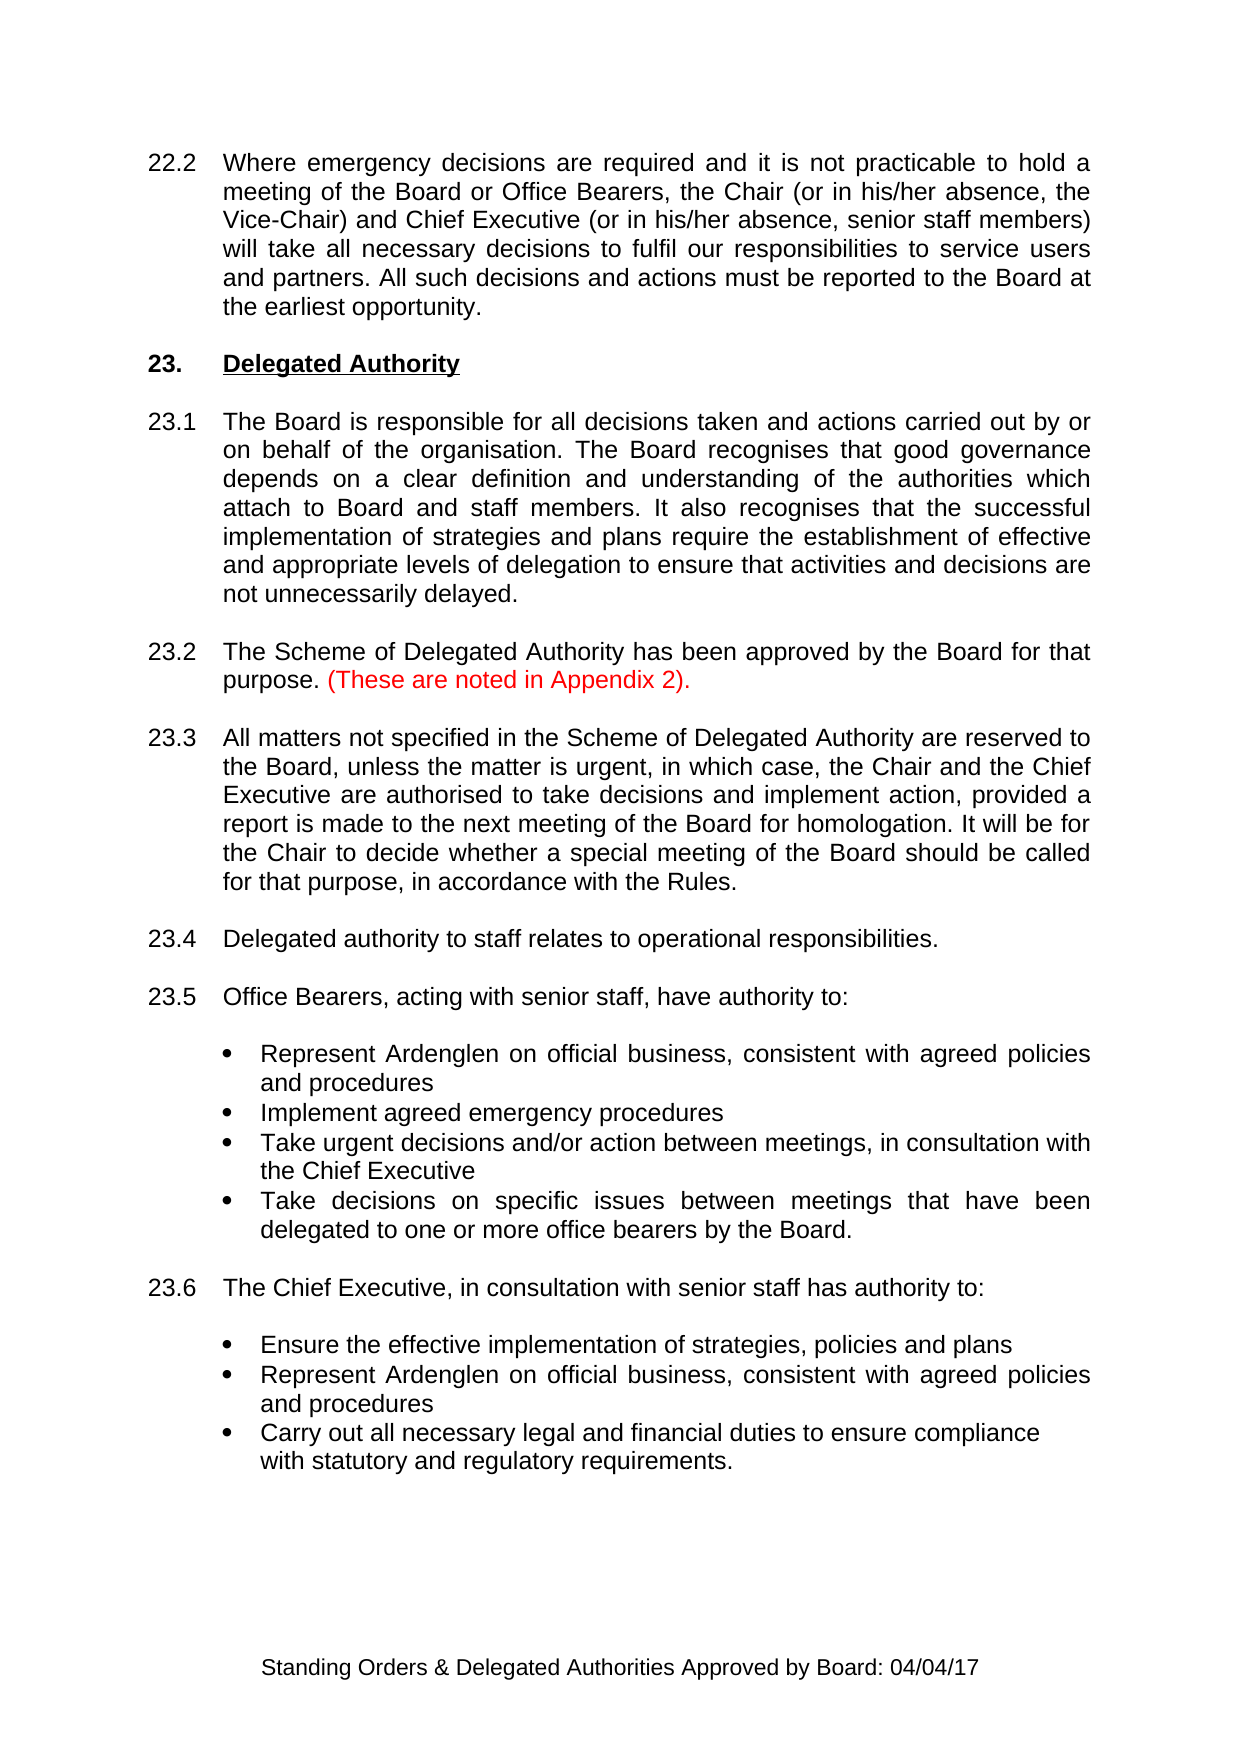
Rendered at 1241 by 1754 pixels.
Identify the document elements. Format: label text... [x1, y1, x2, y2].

list Represent Ardenglen on official business, consistent with agreed policies and procedures [223, 1360, 1092, 1417]
text 23.2 The Scheme of Delegated Authority has been approved by the Board for that purpose. (These are noted in Appendix 2). [148, 636, 1092, 694]
text 23.6 The Chief Executive, in consultation with senior staff has authority to: [148, 1272, 1092, 1301]
text 23.5 Office Bearers, acting with senior staff, have authority to: [148, 981, 1092, 1010]
text 23.1 The Board is responsible for all decisions taken and actions carried out by or on behalf of the organisation. The Board recognises that good governance depends on a clear definition and understanding of the authorities which attach to Board and staff members. It also recognises that the successful implementation of strategies and plans require the establishment of effective and appropriate levels of delegation to ensure that activities and decisions are not unnecessarily delayed. [148, 406, 1092, 608]
list Take urgent decisions and/or action between meetings, in consultation with the Chief Executive [223, 1127, 1092, 1185]
list Represent Ardenglen on official business, consistent with agreed policies and procedures [223, 1039, 1092, 1097]
text 23.3 All matters not specified in the Scheme of Delegated Authority are reserved to the Board, unless the matter is urgent, in which case, the Chair and the Chief Executive are authorised to take decisions and implement action, provided a report is made to the next meeting of the Board for homologation. It will be for the Chair to decide whether a special meeting of the Board should be called for that purpose, in accordance with the Rules. [148, 723, 1092, 895]
list Take decisions on specific issues between meetings that have been delegated to one or more office bearers by the Board. [223, 1186, 1092, 1244]
list Implement agreed emergency procedures [223, 1098, 1092, 1126]
list Carry out all necessary legal and financial duties to ensure compliance with statutory and regulatory requirements. [223, 1417, 1092, 1475]
text 23. Delegated Authority [148, 349, 1092, 378]
text 22.2 Where emergency decisions are required and it is not practicable to hold a meeting of the Board or Office Bearers, the Chair (or in his/her absence, the Vice-Chair) and Chief Executive (or in his/her absence, senior staff members) will take all necessary decisions to fulfil our responsibilities to service users and partners. All such decisions and actions must be reported to the Board at the earliest opportunity. [148, 148, 1092, 320]
text 23.4 Delegated authority to staff relates to operational responsibilities. [148, 924, 1092, 953]
list Ensure the effective implementation of strategies, policies and plans [223, 1330, 1092, 1359]
